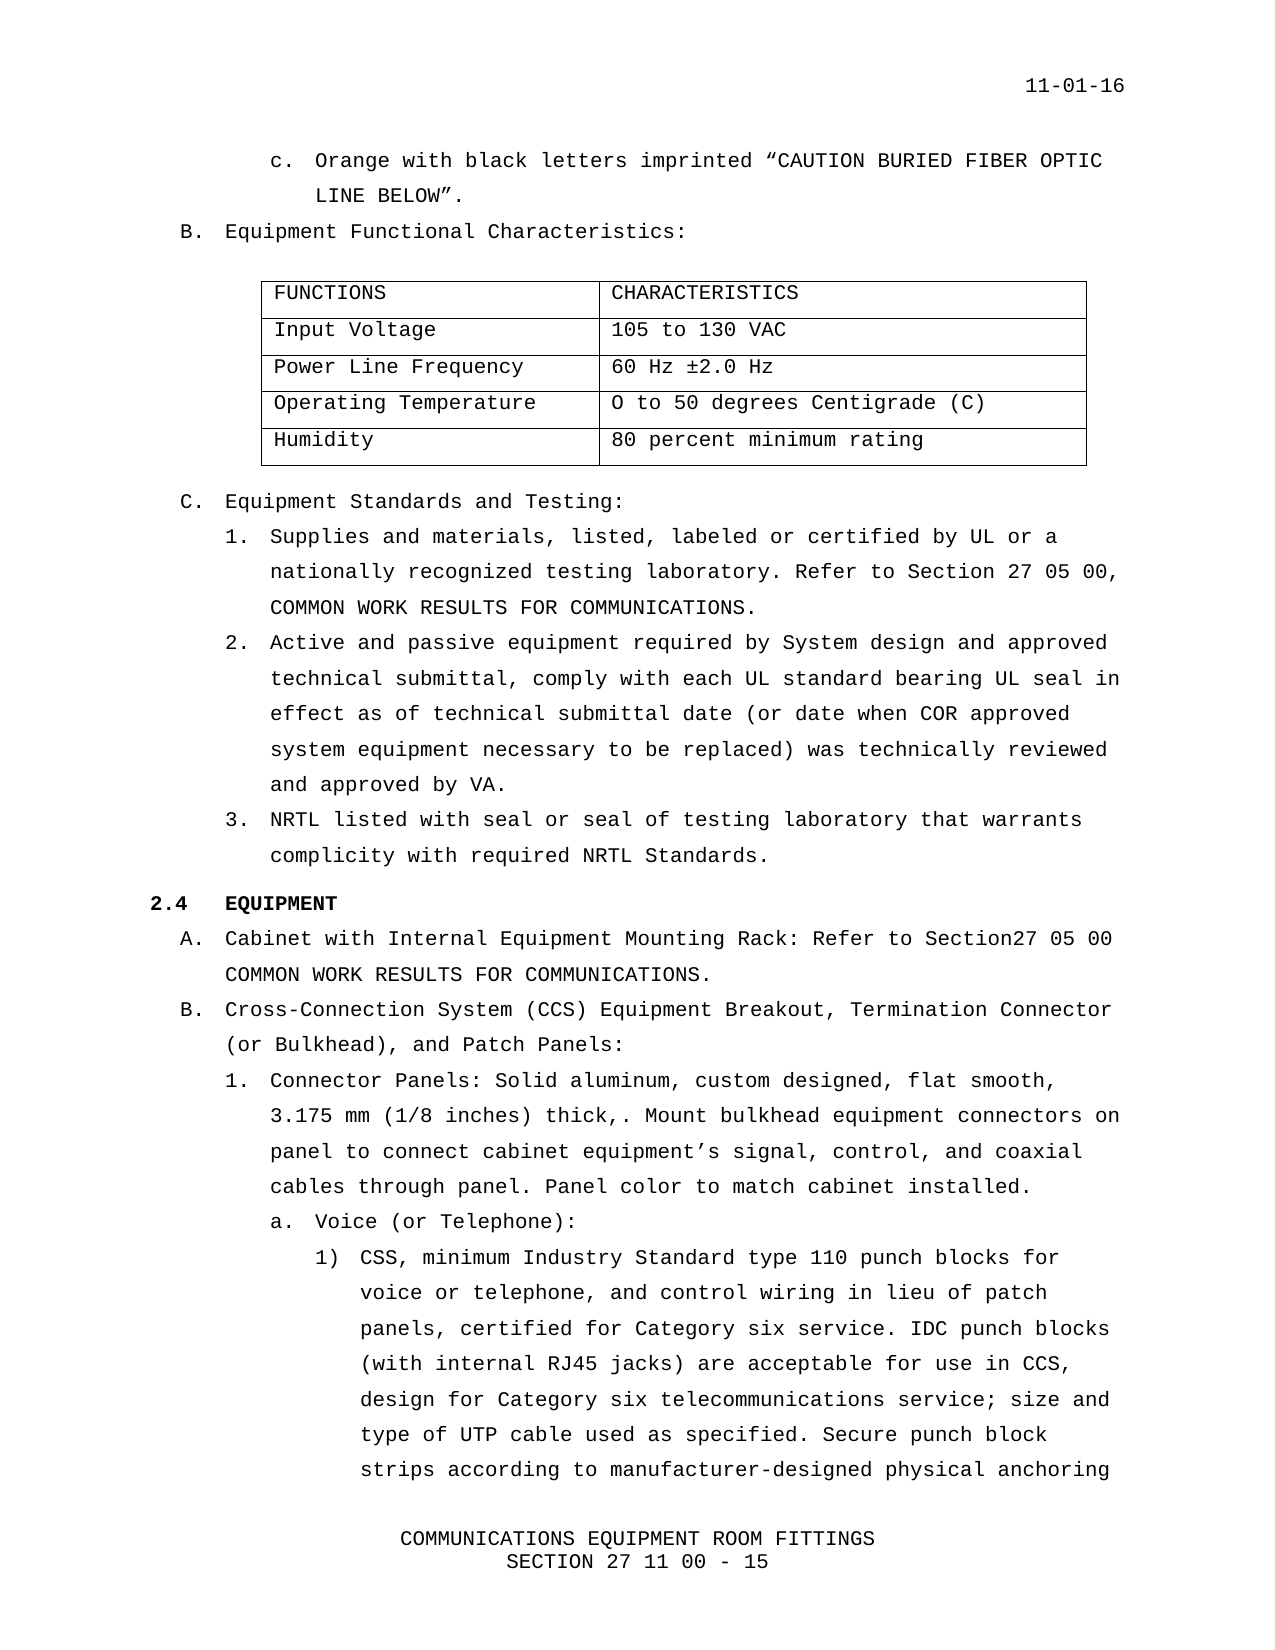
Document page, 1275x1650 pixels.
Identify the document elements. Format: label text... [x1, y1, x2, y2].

table_cell Humidity [262, 429, 599, 464]
table_header CHARACTERISTICS [600, 282, 1086, 318]
text Cabinet with Internal Equipment Mounting Rack: Refer to Section27 05 00 COMMON WORK RESULTS FOR COMMUNICATIONS. [180, 928, 1125, 987]
text Voice (or Telephone): [270, 1211, 1125, 1235]
table_cell O to 50 degrees Centigrade (C) [600, 392, 1086, 428]
text EQUIPMENT [150, 893, 1125, 916]
text Equipment Functional Characteristics: [180, 221, 1125, 244]
text Supplies and materials, listed, labeled or certified by UL or a nationally recognized testing laboratory. Refer to Section 27 05 00, COMMON WORK RESULTS FOR COMMUNICATIONS. [225, 526, 1125, 621]
text Connector Panels: Solid aluminum, custom designed, flat smooth, 3.175 mm (1/8 inches) thick,. Mount bulkhead equipment connectors on panel to connect cabinet equipment’s signal, control, and coaxial cables through panel. Panel color to match cabinet installed. [225, 1070, 1125, 1200]
table_header FUNCTIONS [262, 282, 599, 318]
text NRTL listed with seal or seal of testing laboratory that warrants complicity with required NRTL Standards. [225, 809, 1125, 868]
text Equipment Standards and Testing: [180, 491, 1125, 514]
table_cell Power Line Frequency [262, 356, 599, 391]
text Active and passive equipment required by System design and approved technical submittal, comply with each UL standard bearing UL seal in effect as of technical submittal date (or date when COR approved system equipment necessary to be replaced) was technically reviewed and approved by VA. [225, 632, 1125, 798]
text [315, 1247, 1125, 1483]
text Cross-Connection System (CCS) Equipment Breakout, Termination Connector (or Bulkhead), and Patch Panels: [180, 999, 1125, 1058]
table_cell 60 Hz ±2.0 Hz [600, 356, 1086, 391]
text Orange with black letters imprinted “CAUTION BURIED FIBER OPTIC LINE BELOW”. [270, 150, 1125, 209]
table_cell 80 percent minimum rating [600, 429, 1086, 464]
table_cell Operating Temperature [262, 392, 599, 428]
table_cell Input Voltage [262, 319, 599, 354]
table_cell 105 to 130 VAC [600, 319, 1086, 354]
